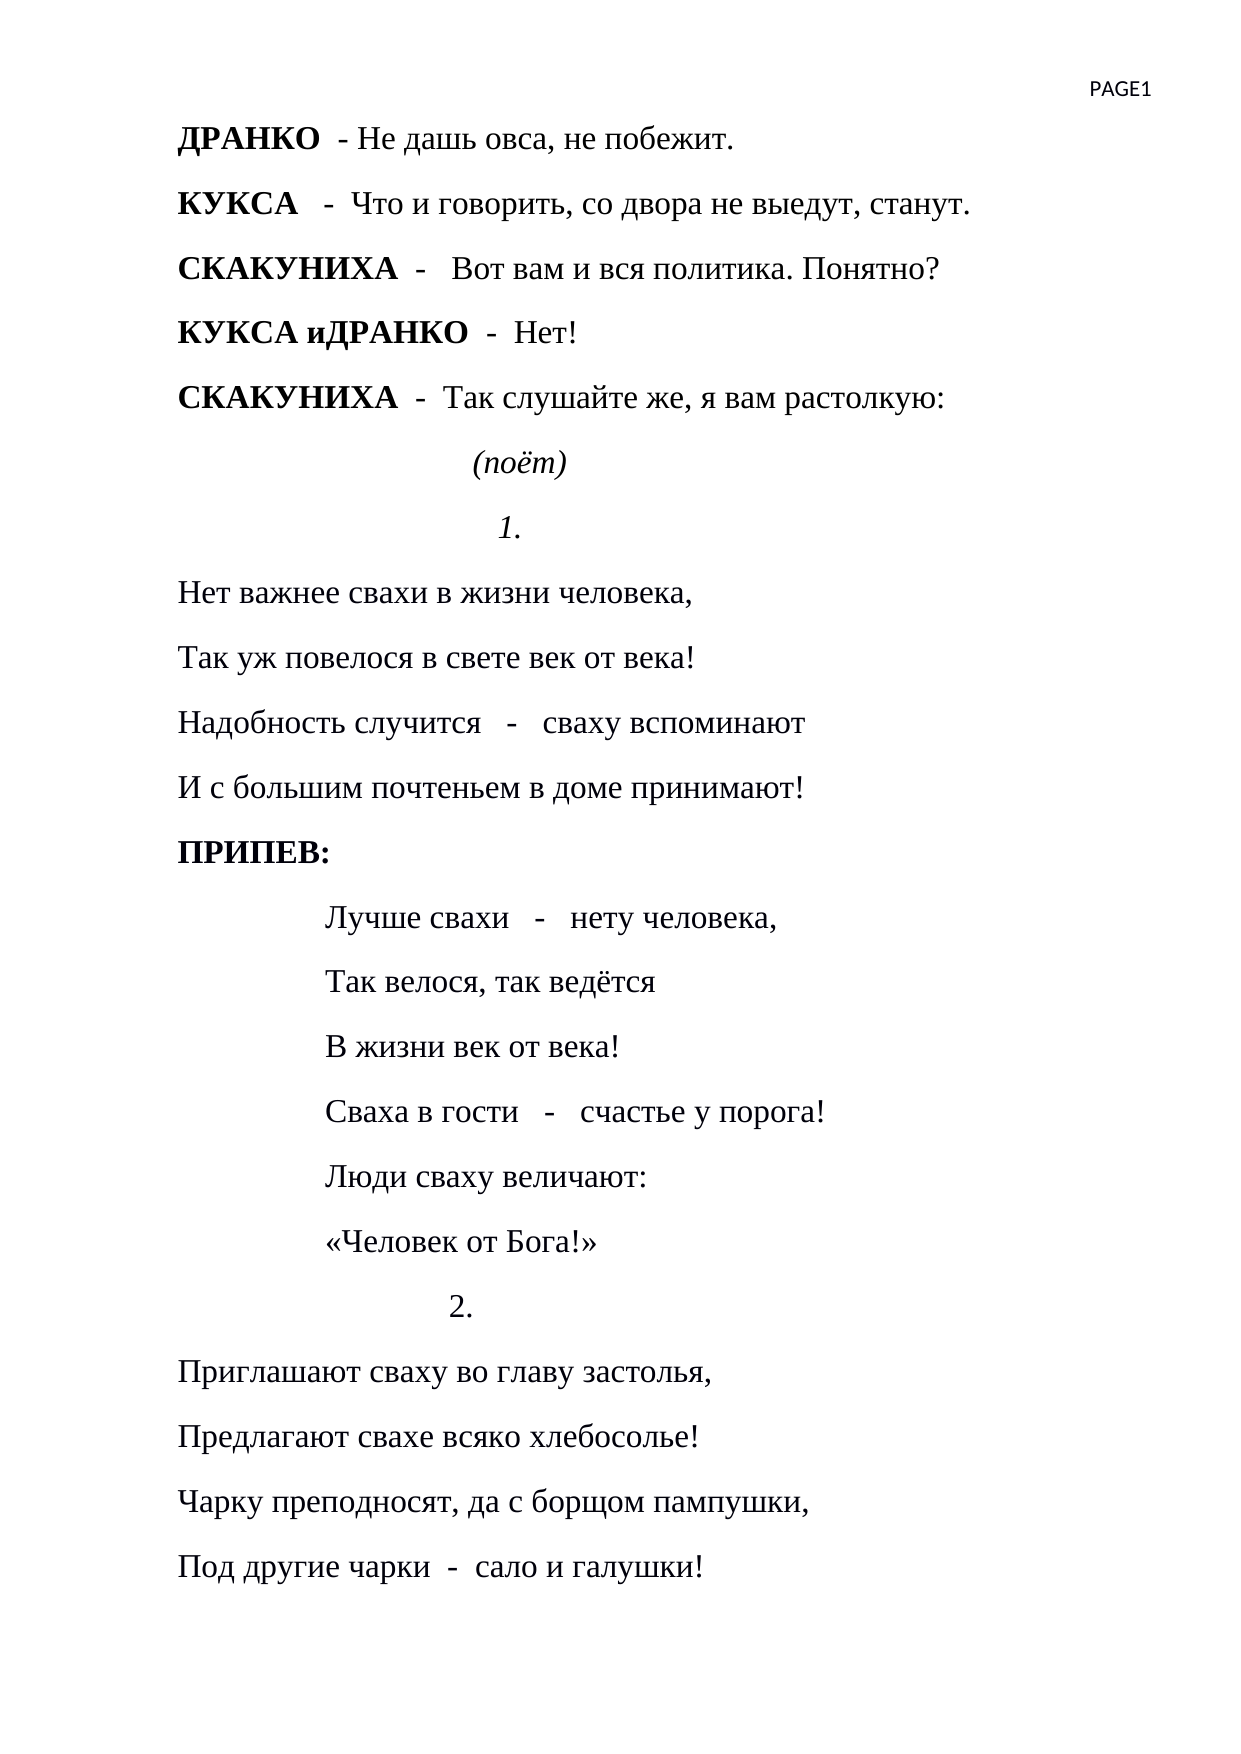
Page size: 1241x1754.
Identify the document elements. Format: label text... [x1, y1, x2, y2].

text Нет важнее свахи в жизни человека, [177, 572, 1152, 611]
text Так уж повелося в свете век от века! [177, 637, 1152, 676]
text Люди сваху величают: [177, 1156, 1152, 1195]
text Так велося, так ведётся [177, 962, 1152, 1000]
text Под другие чарки - сало и галушки! [177, 1546, 1152, 1584]
text Предлагают свахе всяко хлебосолье! [177, 1416, 1152, 1454]
text Сваха в гости - счастье у порога! [177, 1092, 1152, 1130]
text КУКСА иДРАНКО - Нет! [177, 313, 1136, 351]
text Приглашают сваху во главу застолья, [177, 1351, 1152, 1389]
text «Человек от Бога!» [177, 1221, 1152, 1260]
text ПРИПЕВ: [177, 832, 1152, 870]
text В жизни век от века! [177, 1027, 1152, 1065]
text 2. [177, 1286, 1152, 1324]
text КУКСА - Что и говорить, со двора не выедут, станут. [177, 183, 1136, 221]
text Чарку преподносят, да с борщом пампушки, [177, 1481, 1152, 1519]
text (поёт) [196, 443, 1136, 481]
text Лучше свахи - нету человека, [177, 897, 1152, 935]
text И с большим почтеньем в доме принимают! [177, 767, 1152, 805]
text СКАКУНИХА - Вот вам и вся политика. Понятно? [177, 248, 1136, 286]
text СКАКУНИХА - Так слушайте же, я вам растолкую: [177, 378, 1136, 416]
text 1. [196, 507, 1136, 546]
text Надобность случится - сваху вспоминают [177, 702, 1152, 741]
text ДРАНКО - Не дашь овса, не побежит. [177, 118, 1136, 156]
